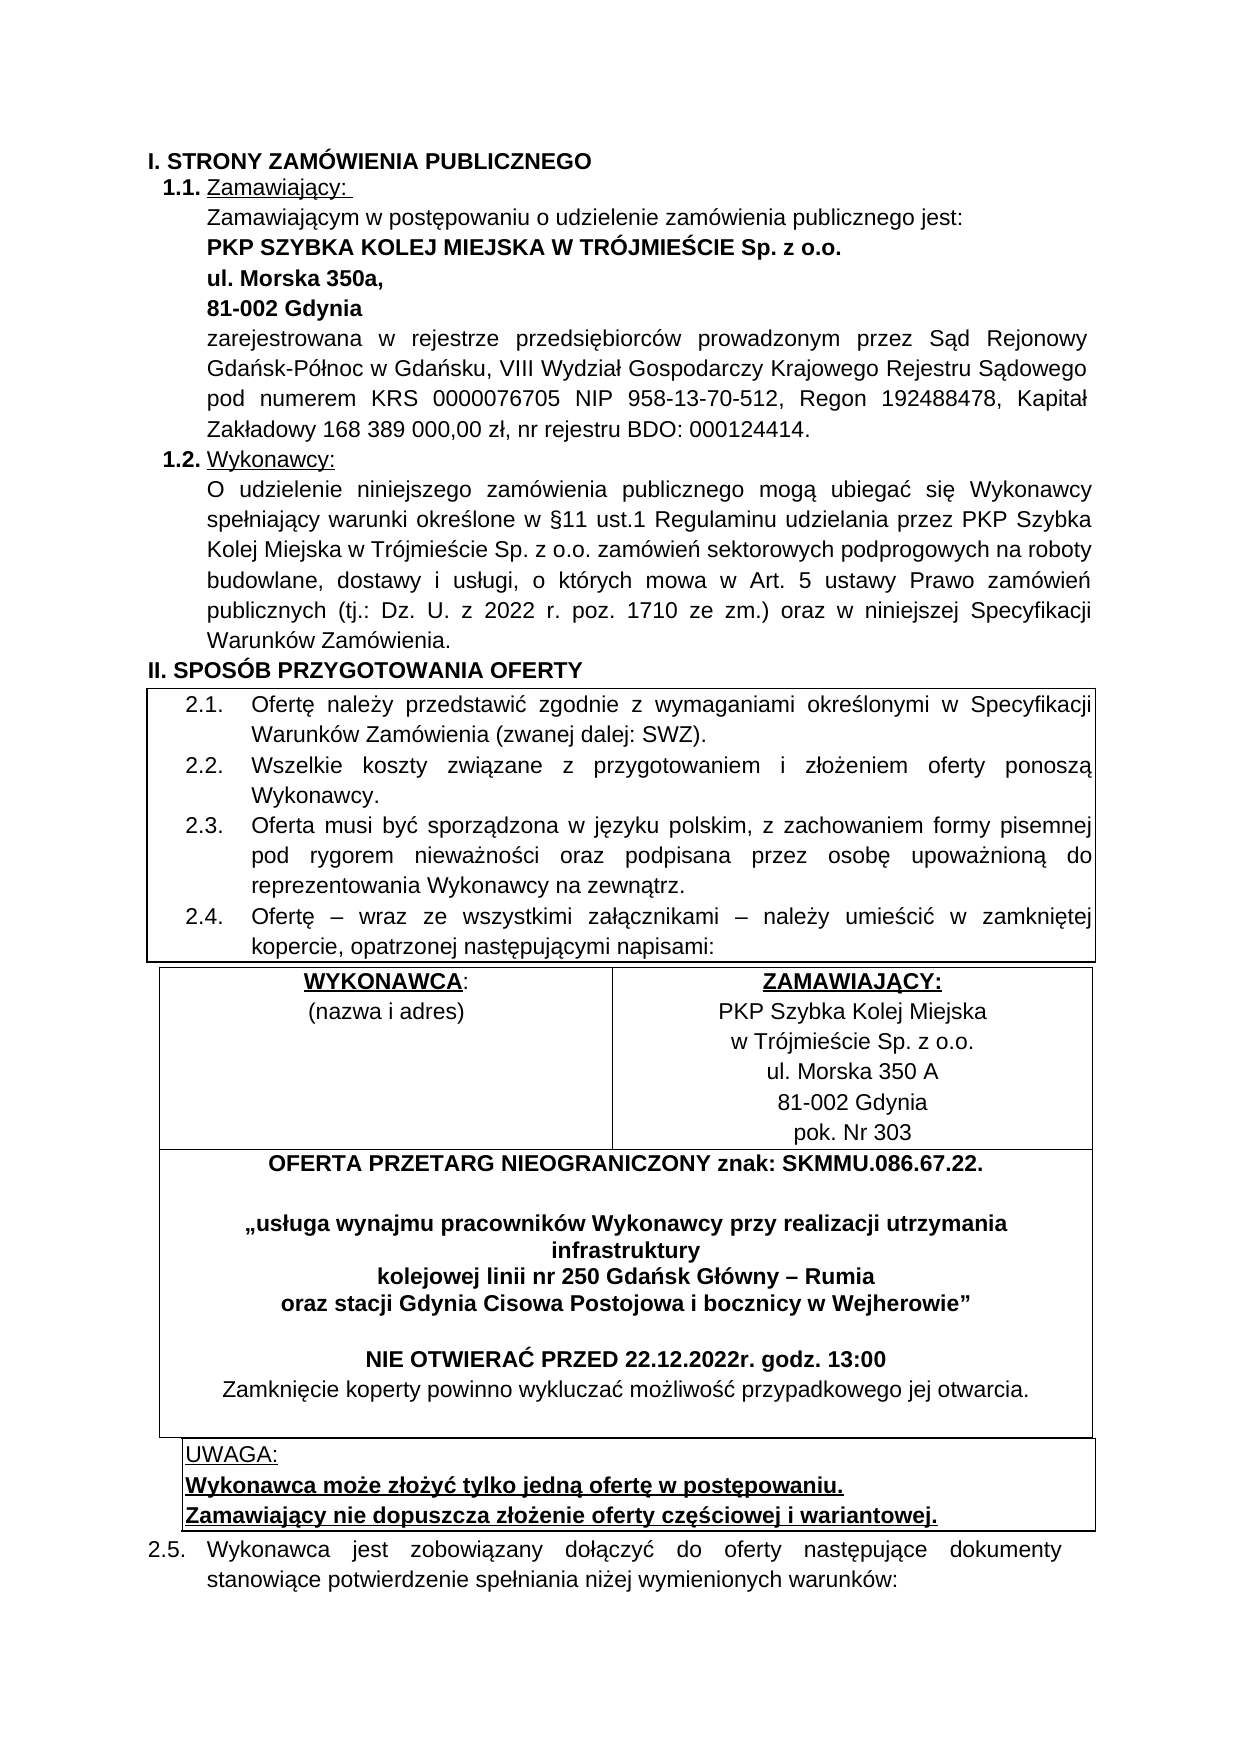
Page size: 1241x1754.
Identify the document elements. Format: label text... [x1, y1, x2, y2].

text O udzielenie niniejszego zamówienia publicznego mogą ubiegać się Wykonawcy spełniający warunki określone w §11 ust.1 Regulaminu udzielania przez PKP Szybka Kolej Miejska w Trójmieście Sp. z o.o. zamówień sektorowych podprogowych na roboty budowlane, dostawy i usługi, o których mowa w Art. 5 ustawy Prawo zamówień publicznych (tj.: Dz. U. z 2022 r. poz. 1710 ze zm.) oraz w niniejszej Specyfikacji Warunków Zamówienia. [207, 476, 1093, 653]
list Ofertę – wraz ze wszystkimi załącznikami – należy umieścić w zamkniętej kopercie, opatrzonej następującymi napisami: [148, 899, 1095, 961]
list Wszelkie koszty związane z przygotowaniem i złożeniem oferty ponoszą Wykonawcy. [148, 748, 1095, 808]
list Ofertę należy przedstawić zgodnie z wymaganiami określonymi w Specyfikacji Warunków Zamówienia (zwanej dalej: SWZ). [148, 689, 1095, 748]
text Zamawiający nie dopuszcza złożenie oferty częściowej i wariantowej. [183, 1498, 1095, 1530]
text I. STRONY ZAMÓWIENIA PUBLICZNEGO [148, 148, 1093, 174]
table_cell OFERTA PRZETARG NIEOGRANICZONY znak: SKMMU.086.67.22. „usługa wynajmu pracowników Wykonawcy przy realizacji utrzymania infrastruktury kolejowej linii nr 250 Gdańsk Główny – Rumia oraz stacji Gdynia Cisowa Postojowa i bocznicy w Wejherowie” NIE OTWIERAĆ PRZED 22.12.2022r. godz. 13:00 Zamknięcie koperty powinno wykluczać możliwość przypadkowego jej otwarcia. [160, 1150, 1092, 1437]
table_header ZAMAWIAJĄCY: PKP Szybka Kolej Miejska w Trójmieście Sp. z o.o. ul. Morska 350 A 81-002 Gdynia pok. Nr 303 [613, 968, 1092, 1149]
table_header WYKONAWCA: (nazwa i adres) [160, 968, 612, 1149]
text PKP SZYBKA KOLEJ MIEJSKA W TRÓJMIEŚCIE Sp. z o.o. [207, 234, 1093, 261]
text Zamawiającym w postępowaniu o udzielenie zamówienia publicznego jest: [207, 204, 1093, 231]
text Wykonawca może złożyć tylko jedną ofertę w postępowaniu. [183, 1468, 1095, 1498]
list Zamawiający: [162, 174, 1093, 200]
text II. SPOSÓB PRZYGOTOWANIA OFERTY [148, 657, 1093, 684]
text UWAGA: [183, 1439, 1095, 1468]
list Oferta musi być sporządzona w języku polskim, z zachowaniem formy pisemnej pod rygorem nieważności oraz podpisana przez osobę upoważnioną do reprezentowania Wykonawcy na zewnątrz. [148, 808, 1095, 899]
text zarejestrowana w rejestrze przedsiębiorców prowadzonym przez Sąd Rejonowy Gdańsk-Północ w Gdańsku, VIII Wydział Gospodarczy Krajowego Rejestru Sądowego pod numerem KRS 0000076705 NIP 958-13-70-512, Regon 192488478, Kapitał Zakładowy 168 389 000,00 zł, nr rejestru BDO: 000124414. [207, 325, 1088, 442]
text 81-002 Gdynia [207, 295, 1093, 321]
list Wykonawca jest zobowiązany dołączyć do oferty następujące dokumenty stanowiące potwierdzenie spełniania niżej wymienionych warunków: [148, 1536, 1062, 1592]
text ul. Morska 350a, [207, 264, 1093, 291]
list Wykonawcy: [162, 446, 1093, 472]
